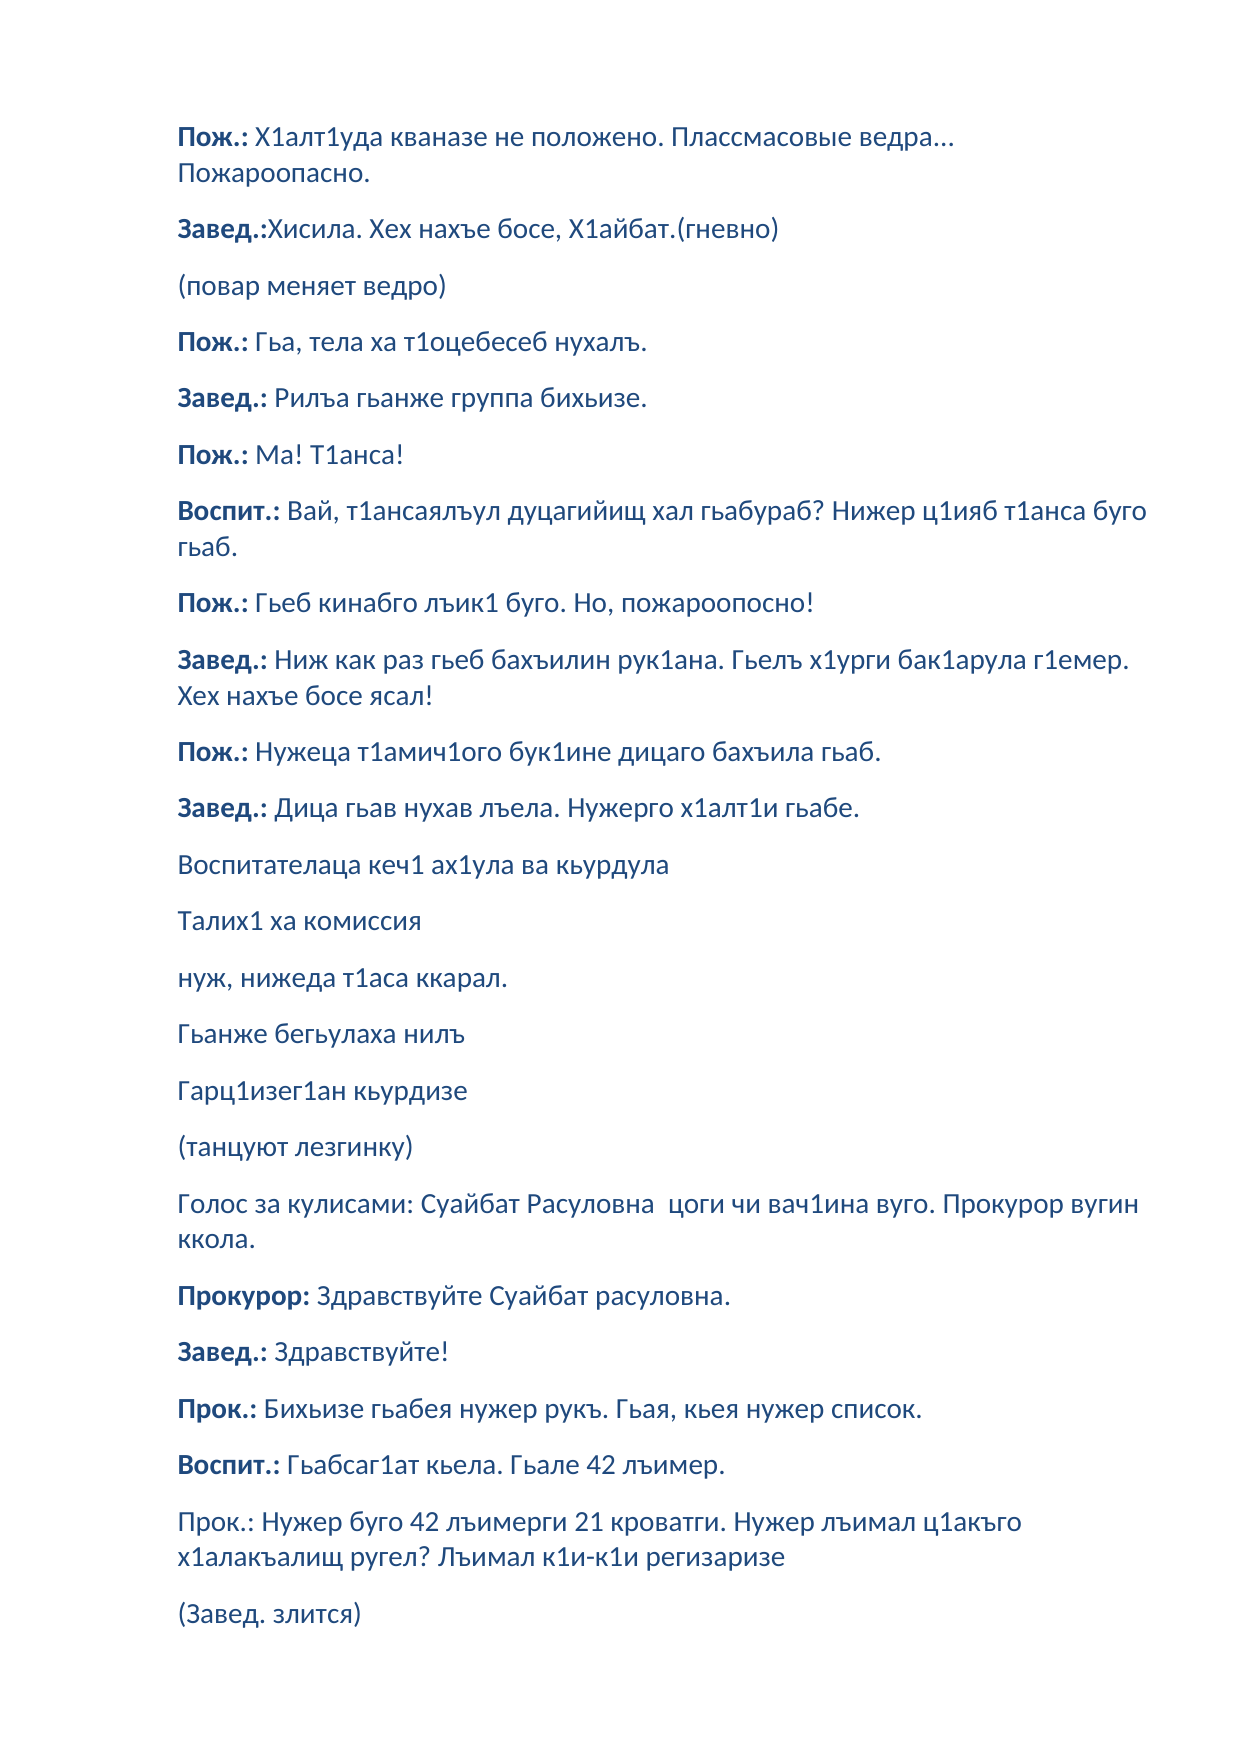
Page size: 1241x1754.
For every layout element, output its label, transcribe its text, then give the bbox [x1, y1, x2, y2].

text Завед.: Дица гьав нухав лъела. Нужерго х1алт1и гьабе. [177, 789, 1152, 825]
text Завед.:Хисила. Хех нахъе босе, Х1айбат.(гневно) [177, 210, 1152, 246]
text Завед.: Здравствуйте! [177, 1333, 1152, 1369]
text Талих1 ха комиссия [177, 902, 1152, 938]
text Гарц1изег1ан кьурдизе [177, 1072, 1152, 1107]
text (танцуют лезгинку) [177, 1128, 1152, 1164]
text Прокурор: Здравствуйте Суайбат расуловна. [177, 1277, 1152, 1312]
text Воспит.: Вай, т1ансаялъул дуцагийищ хал гьабураб? Нижер ц1ияб т1анса буго гьаб. [177, 492, 1152, 564]
text Прок.: Бихьизе гьабея нужер рукъ. Гьая, кьея нужер список. [177, 1390, 1152, 1425]
text Воспит.: Гьабсаг1ат кьела. Гьале 42 лъимер. [177, 1446, 1152, 1482]
text Пож.: Х1алт1уда кваназе не положено. Плассмасовые ведра... Пожароопасно. [177, 118, 1152, 189]
text Голос за кулисами: Суайбат Расуловна цоги чи вач1ина вуго. Прокурор вугин ккола. [177, 1185, 1152, 1256]
text (Завед. злится) [177, 1595, 1152, 1630]
text Завед.: Рилъа гьанже группа бихьизе. [177, 379, 1152, 415]
text Пож.: Ма! Т1анса! [177, 436, 1152, 472]
text Пож.: Гьа, тела ха т1оцебесеб нухалъ. [177, 323, 1152, 359]
text Прок.: Нужер буго 42 лъимерги 21 кроватги. Нужер лъимал ц1акъго х1алакъалищ ругел? Лъимал к1и-к1и регизаризе [177, 1503, 1152, 1574]
text Пож.: Нужеца т1амич1ого бук1ине дицаго бахъила гьаб. [177, 733, 1152, 769]
text нуж, нижеда т1аса ккарал. [177, 959, 1152, 994]
text Завед.: Ниж как раз гьеб бахъилин рук1ана. Гьелъ х1урги бак1арула г1емер. Хех нахъе босе ясал! [177, 641, 1152, 712]
text Пож.: Гьеб кинабго лъик1 буго. Но, пожароопосно! [177, 584, 1152, 620]
text Воспитателаца кеч1 ах1ула ва кьурдула [177, 846, 1152, 882]
text (повар меняет ведро) [177, 267, 1152, 302]
text Гьанже бегьулаха нилъ [177, 1015, 1152, 1051]
